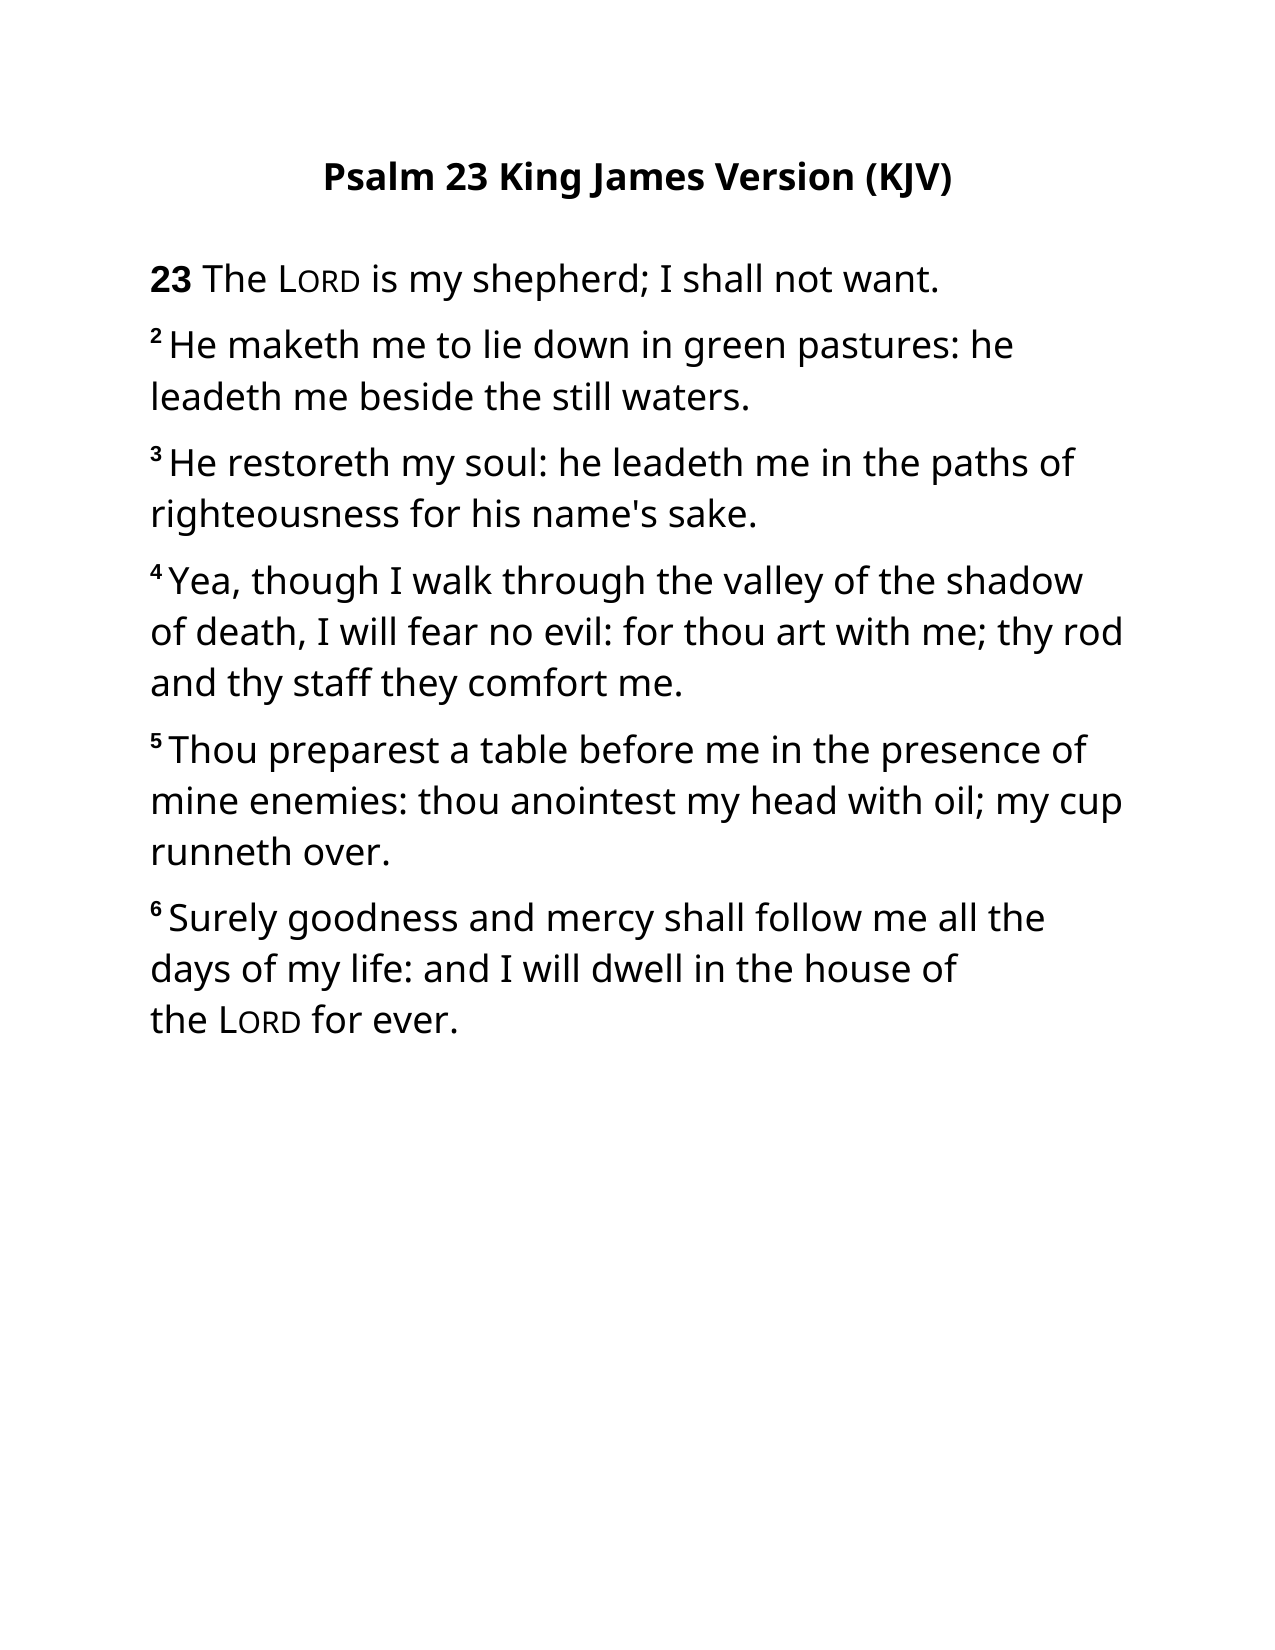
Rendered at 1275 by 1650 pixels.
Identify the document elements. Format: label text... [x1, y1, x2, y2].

text 6 Surely goodness and mercy shall follow me all the days of my life: and I will dwell in the house of the Lord for ever. [150, 892, 1125, 1045]
text 2 He maketh me to lie down in green pastures: he leadeth me beside the still waters. [150, 319, 1125, 421]
text 23 The Lord is my shepherd; I shall not want. [150, 252, 1125, 303]
text 3 He restoreth my soul: he leadeth me in the paths of righteousness for his name's sake. [150, 436, 1125, 538]
text Psalm 23 King James Version (KJV) [150, 150, 1125, 201]
text 5 Thou preparest a table before me in the presence of mine enemies: thou anointest my head with oil; my cup runneth over. [150, 723, 1125, 876]
text 4 Yea, though I walk through the valley of the shadow of death, I will fear no evil: for thou art with me; thy rod and thy staff they comfort me. [150, 554, 1125, 707]
